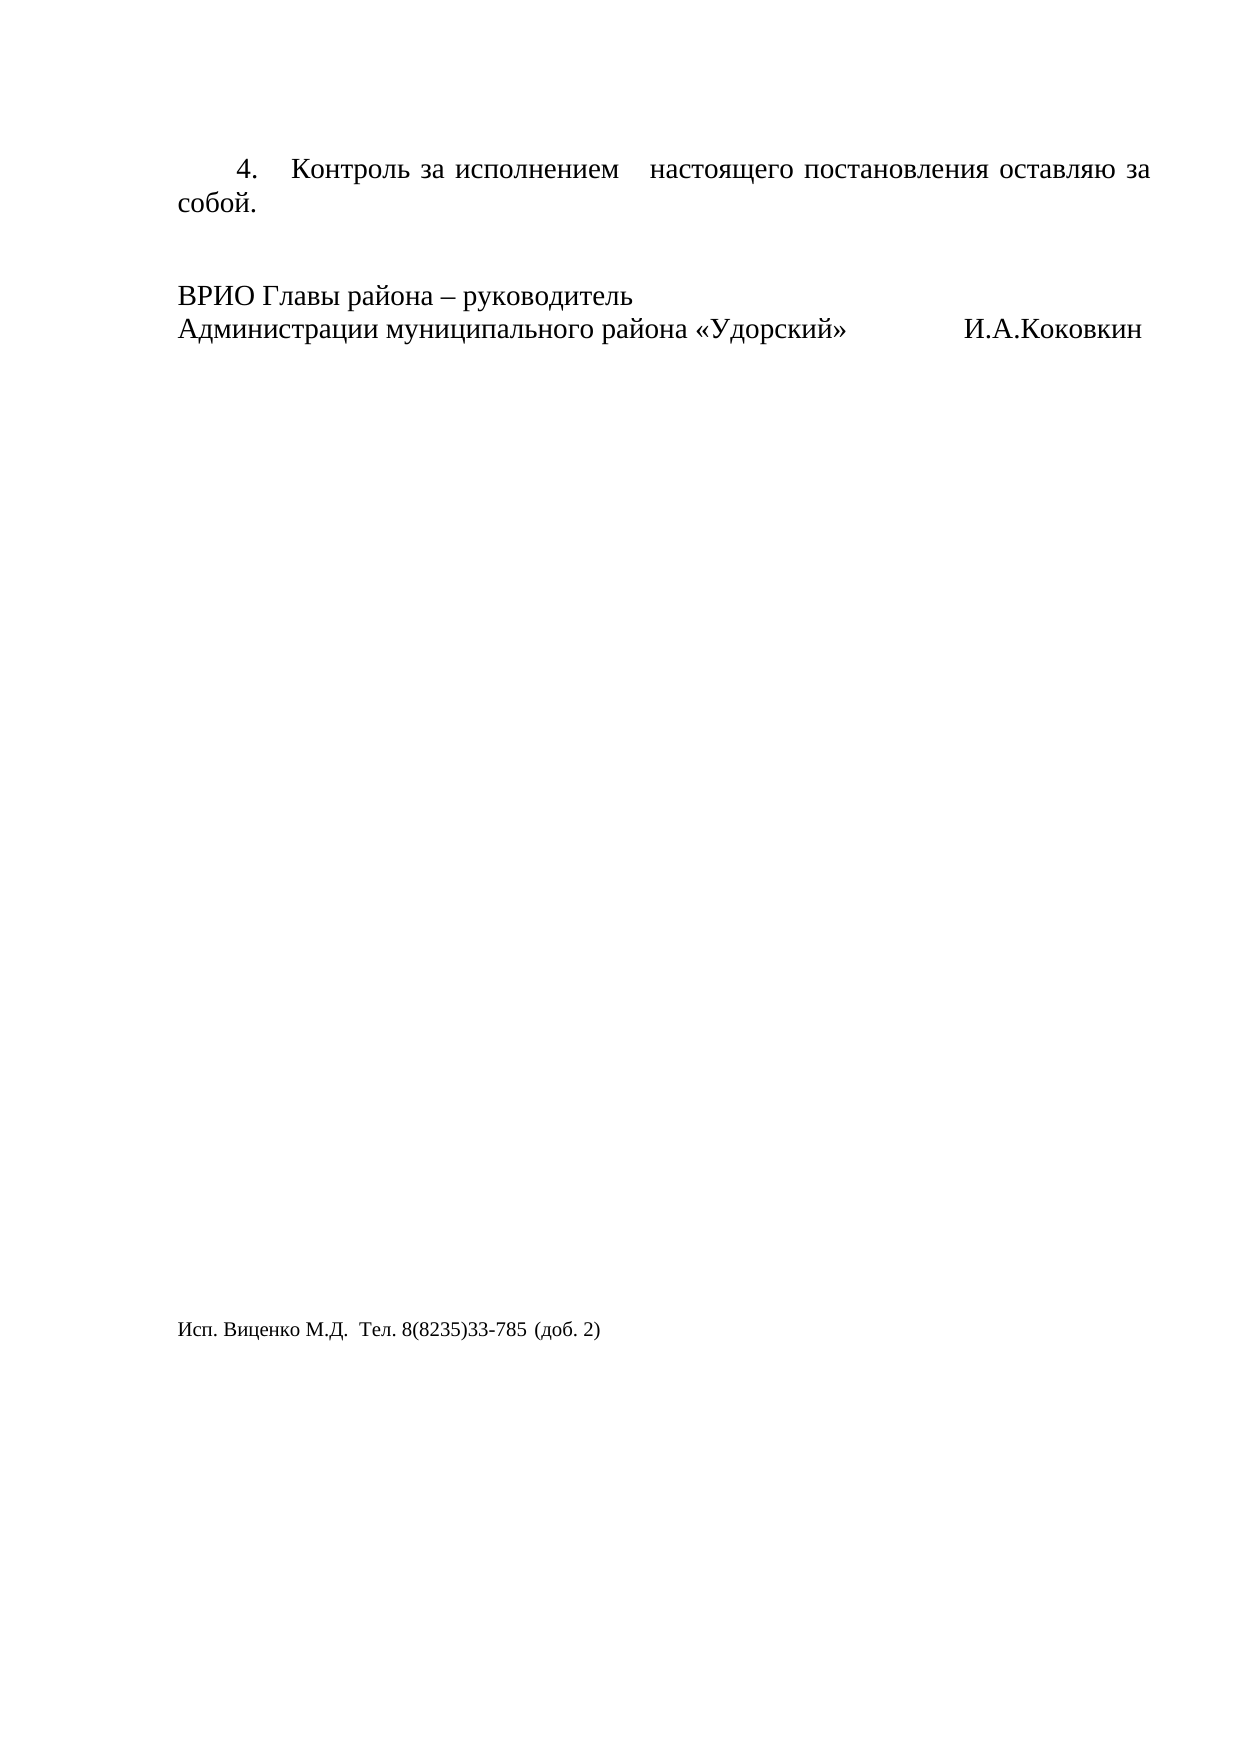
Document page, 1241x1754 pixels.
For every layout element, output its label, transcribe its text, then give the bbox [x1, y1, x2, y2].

list Контроль за исполнением настоящего постановления оставляю за собой. [177, 152, 1152, 219]
text Исп. Виценко М.Д. Тел. 8(8235)33-785 (доб. 2) [177, 1317, 1152, 1341]
text ВРИО Главы района – руководитель [177, 278, 1152, 312]
text Администрации муниципального района «Удорский» И.А.Коковкин [177, 312, 1152, 345]
